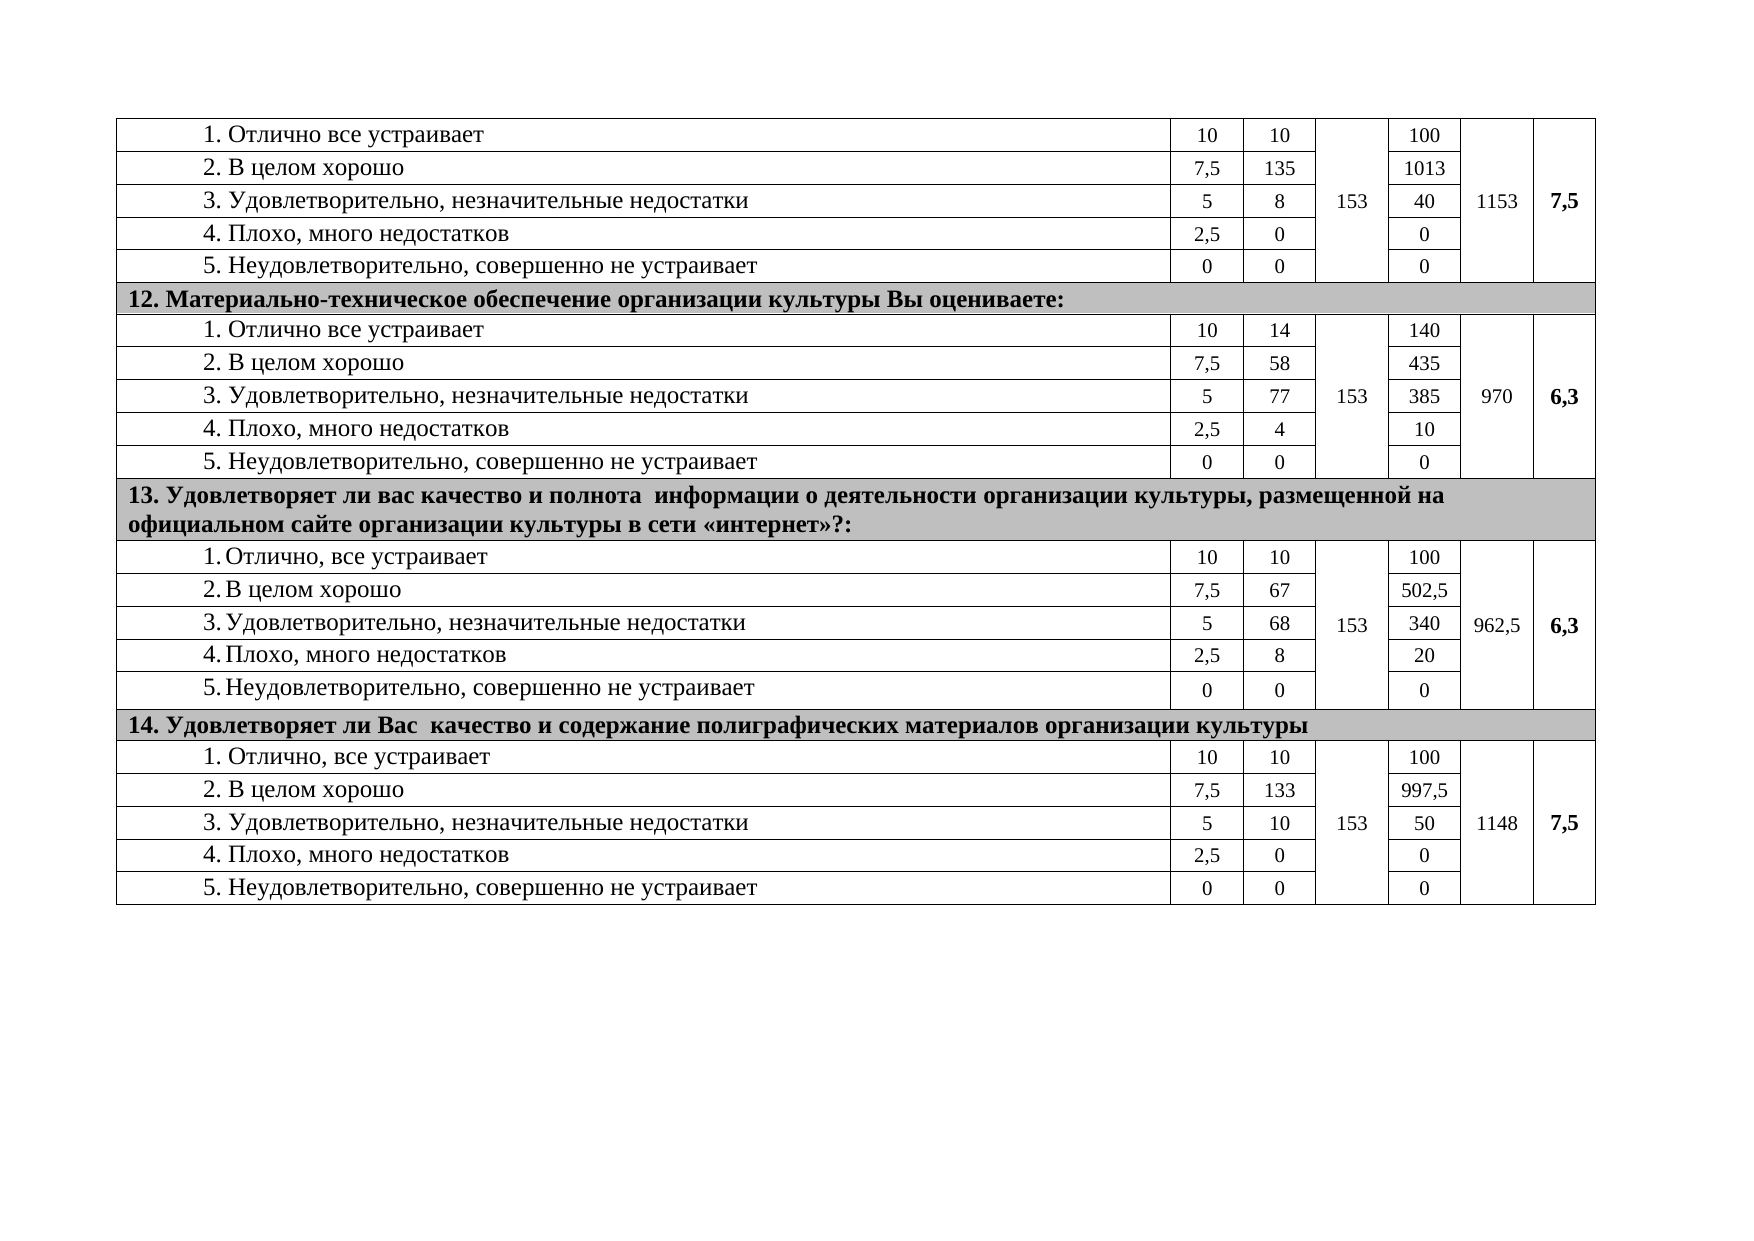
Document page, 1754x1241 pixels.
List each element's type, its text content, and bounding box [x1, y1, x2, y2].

table_cell 10 [1389, 413, 1460, 445]
table_cell 5. Неудовлетворительно, совершенно не устраивает [117, 446, 1170, 477]
table_cell 2,5 [1171, 840, 1243, 871]
table_cell 1. Отлично все устраивает [117, 119, 1170, 151]
table_cell 0 [1244, 872, 1315, 904]
table_cell 0 [1171, 672, 1243, 709]
table_cell 12. Материально-техническое обеспечение организации культуры Вы оцениваете: [117, 283, 1595, 313]
table_cell 3. Удовлетворительно, незначительные недостатки [117, 380, 1170, 412]
table_cell 0 [1244, 218, 1315, 249]
table_cell 5. Неудовлетворительно, совершенно не устраивает [117, 672, 1170, 709]
table_cell 14 [1244, 315, 1315, 346]
table_cell 10 [1171, 741, 1243, 773]
table_cell 10 [1171, 315, 1243, 346]
table_cell 140 [1389, 315, 1460, 346]
table_cell 3. Удовлетворительно, незначительные недостатки [117, 807, 1170, 838]
table_cell 0 [1389, 872, 1460, 904]
table_cell 1153 [1461, 119, 1533, 282]
table_cell 100 [1389, 119, 1460, 151]
table_cell 435 [1389, 347, 1460, 379]
table_cell 7,5 [1171, 574, 1243, 606]
table_cell 0 [1171, 446, 1243, 477]
table_cell 0 [1244, 446, 1315, 477]
table_cell 2. В целом хорошо [117, 347, 1170, 379]
table_cell 385 [1389, 380, 1460, 412]
table_cell 5 [1171, 807, 1243, 838]
table_cell 5 [1171, 185, 1243, 217]
table_cell 50 [1389, 807, 1460, 838]
table_cell 4 [1244, 413, 1315, 445]
table_cell 67 [1244, 574, 1315, 606]
table_cell 14. Удовлетворяет ли Вас качество и содержание полиграфических материалов организации культуры [117, 710, 1595, 740]
table_cell 2,5 [1171, 413, 1243, 445]
table_cell 0 [1171, 250, 1243, 282]
table_cell 8 [1244, 185, 1315, 217]
table_cell 7,5 [1534, 119, 1595, 282]
table_cell 10 [1244, 807, 1315, 838]
table_cell 0 [1389, 250, 1460, 282]
table_cell 1. Отлично, все устраивает [117, 741, 1170, 773]
table_cell 100 [1389, 741, 1460, 773]
table_cell 100 [1389, 541, 1460, 573]
table_cell 5 [1171, 607, 1243, 638]
table_cell 1013 [1389, 152, 1460, 184]
table_cell 10 [1171, 119, 1243, 151]
table_cell 340 [1389, 607, 1460, 638]
table_cell 0 [1244, 840, 1315, 871]
table_cell 40 [1389, 185, 1460, 217]
table_cell 5 [1171, 380, 1243, 412]
table_cell 153 [1316, 741, 1388, 904]
table_cell 13. Удовлетворяет ли вас качество и полнота информации о деятельности организации культуры, размещенной на официальном сайте организации культуры в сети «интернет»?: [117, 479, 1595, 540]
table_cell 133 [1244, 774, 1315, 806]
table_cell 0 [1389, 446, 1460, 477]
table_cell 7,5 [1171, 774, 1243, 806]
table_cell 10 [1244, 741, 1315, 773]
table_cell 20 [1389, 640, 1460, 671]
table_cell 2,5 [1171, 640, 1243, 671]
table_cell 7,5 [1171, 347, 1243, 379]
table_cell 153 [1316, 315, 1388, 477]
table_cell 997,5 [1389, 774, 1460, 806]
table_cell 7,5 [1171, 152, 1243, 184]
table_cell 6,3 [1534, 541, 1595, 709]
table_cell 0 [1244, 250, 1315, 282]
table_cell 3. Удовлетворительно, незначительные недостатки [117, 185, 1170, 217]
table_cell 135 [1244, 152, 1315, 184]
table_cell 77 [1244, 380, 1315, 412]
table_cell 2,5 [1171, 218, 1243, 249]
table_cell 2. В целом хорошо [117, 574, 1170, 606]
table_cell 6,3 [1534, 315, 1595, 477]
table_cell 153 [1316, 119, 1388, 282]
table_cell 10 [1244, 541, 1315, 573]
table_cell 0 [1244, 672, 1315, 709]
table_cell 58 [1244, 347, 1315, 379]
table_cell 68 [1244, 607, 1315, 638]
table_cell 4. Плохо, много недостатков [117, 840, 1170, 871]
table_cell 4. Плохо, много недостатков [117, 640, 1170, 671]
table_cell 2. В целом хорошо [117, 774, 1170, 806]
table_cell 2. В целом хорошо [117, 152, 1170, 184]
table_cell 0 [1389, 672, 1460, 709]
table_cell 962,5 [1461, 541, 1533, 709]
table_cell 8 [1244, 640, 1315, 671]
table_cell 0 [1171, 872, 1243, 904]
table_cell 502,5 [1389, 574, 1460, 606]
table_cell 1. Отлично, все устраивает [117, 541, 1170, 573]
table_cell 4. Плохо, много недостатков [117, 413, 1170, 445]
table_cell 7,5 [1534, 741, 1595, 904]
table_cell 0 [1389, 840, 1460, 871]
table_cell 970 [1461, 315, 1533, 477]
table_cell 10 [1244, 119, 1315, 151]
table_cell 3. Удовлетворительно, незначительные недостатки [117, 607, 1170, 638]
table_cell 5. Неудовлетворительно, совершенно не устраивает [117, 872, 1170, 904]
table_cell 153 [1316, 541, 1388, 709]
table_cell 4. Плохо, много недостатков [117, 218, 1170, 249]
table_cell 0 [1389, 218, 1460, 249]
table_cell 10 [1171, 541, 1243, 573]
table_cell 5. Неудовлетворительно, совершенно не устраивает [117, 250, 1170, 282]
table_cell 1. Отлично все устраивает [117, 315, 1170, 346]
table_cell 1148 [1461, 741, 1533, 904]
